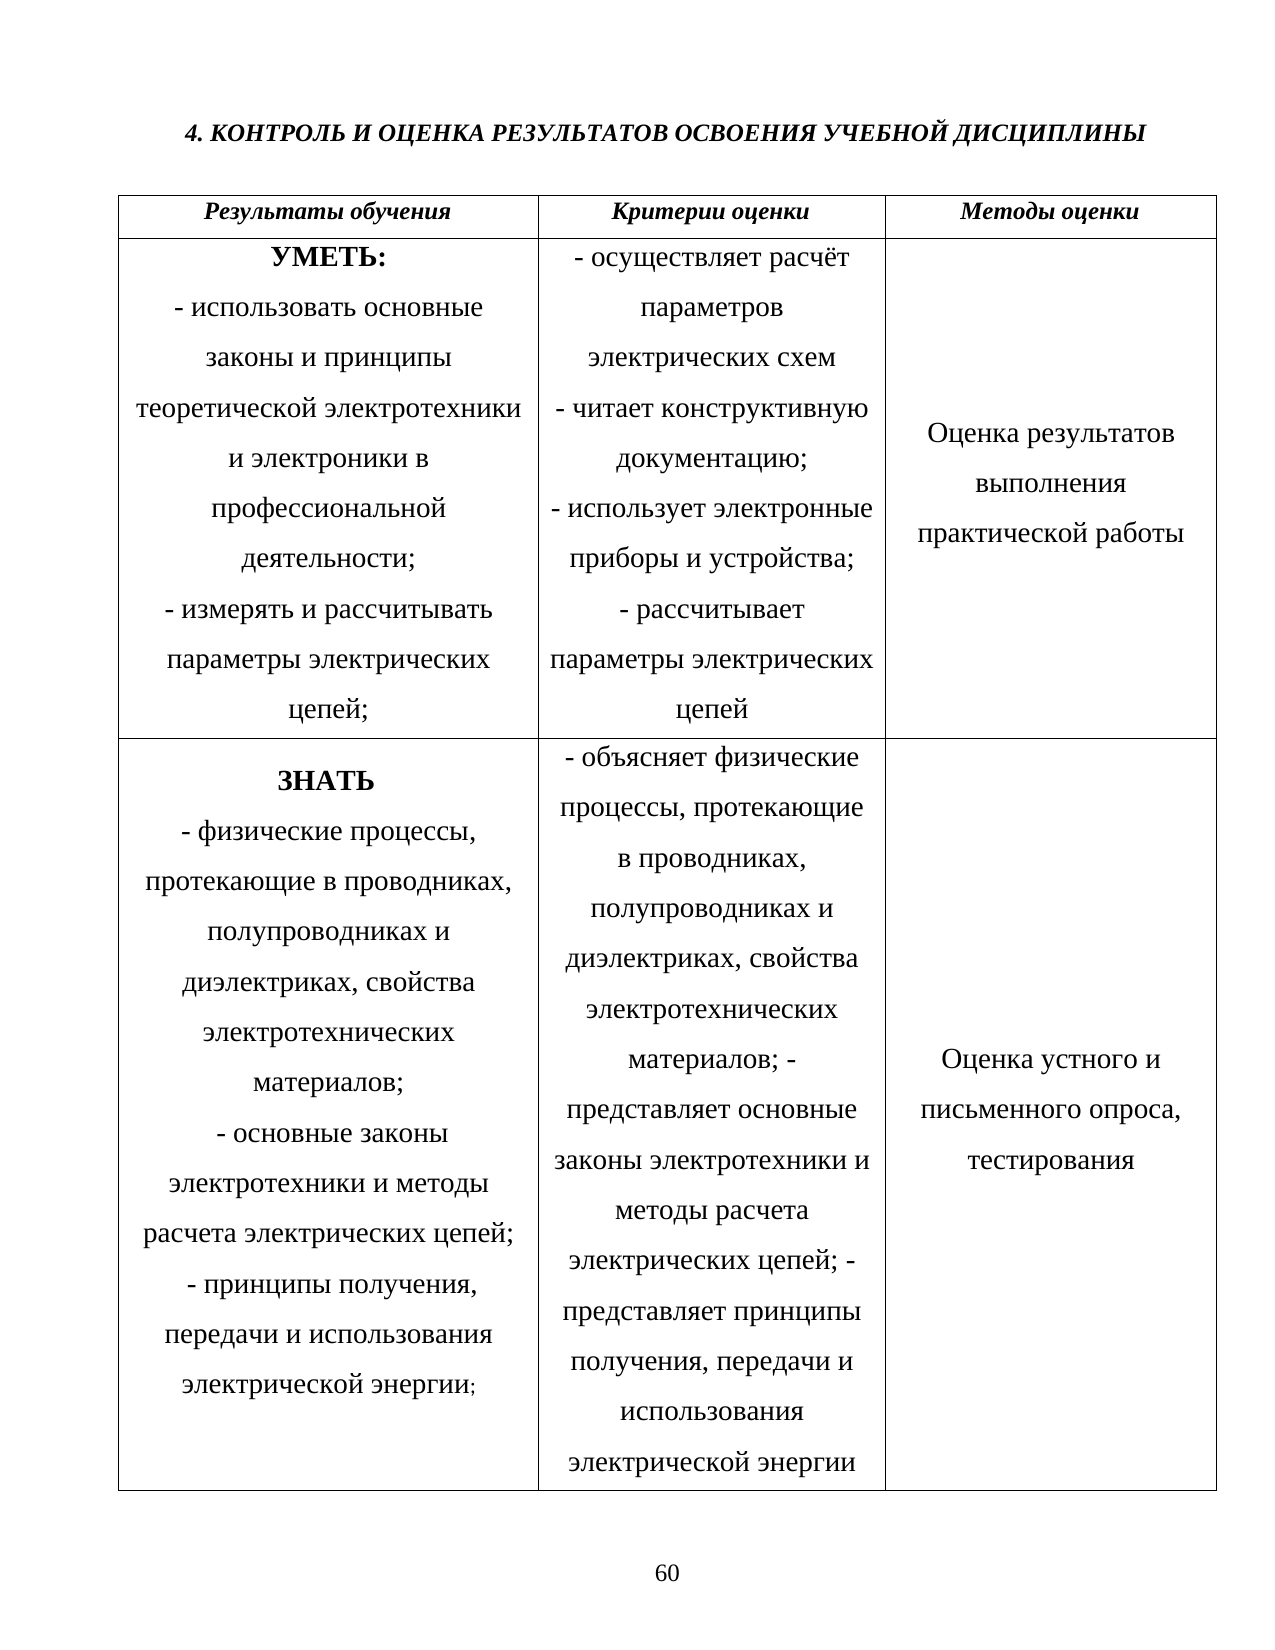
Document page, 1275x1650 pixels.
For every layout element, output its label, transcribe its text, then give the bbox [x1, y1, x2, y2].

table_header Критерии оценки [539, 196, 885, 238]
table_cell Оценка устного и письменного опроса, тестирования [886, 739, 1216, 1490]
table_header Методы оценки [886, 196, 1216, 238]
table_cell ЗНАТЬ - физические процессы, протекающие в проводниках, полупроводниках и диэлектриках, свойства электротехнических материалов; - основные законы электротехники и методы расчета электрических цепей; - принципы получения, передачи и использования электрической энергии; [119, 739, 538, 1490]
table_header Результаты обучения [119, 196, 538, 238]
table_cell - объясняет физические процессы, протекающие в проводниках, полупроводниках и диэлектриках, свойства электротехнических материалов; - представляет основные законы электротехники и методы расчета электрических цепей; - представляет принципы получения, передачи и использования электрической энергии [539, 739, 885, 1490]
table_cell УМЕТЬ: - использовать основные законы и принципы теоретической электротехники и электроники в профессиональной деятельности; - измерять и рассчитывать параметры электрических цепей; [119, 239, 538, 738]
text 4. КОНТРОЛЬ И ОЦЕНКА РЕЗУЛЬТАТОВ ОСВОЕНИЯ УЧЕБНОЙ ДИСЦИПЛИНЫ [118, 118, 1216, 147]
table_cell - осуществляет расчёт параметров электрических схем - читает конструктивную документацию; - использует электронные приборы и устройства; - рассчитывает параметры электрических цепей [539, 239, 885, 738]
table_cell Оценка результатов выполнения практической работы [886, 239, 1216, 738]
